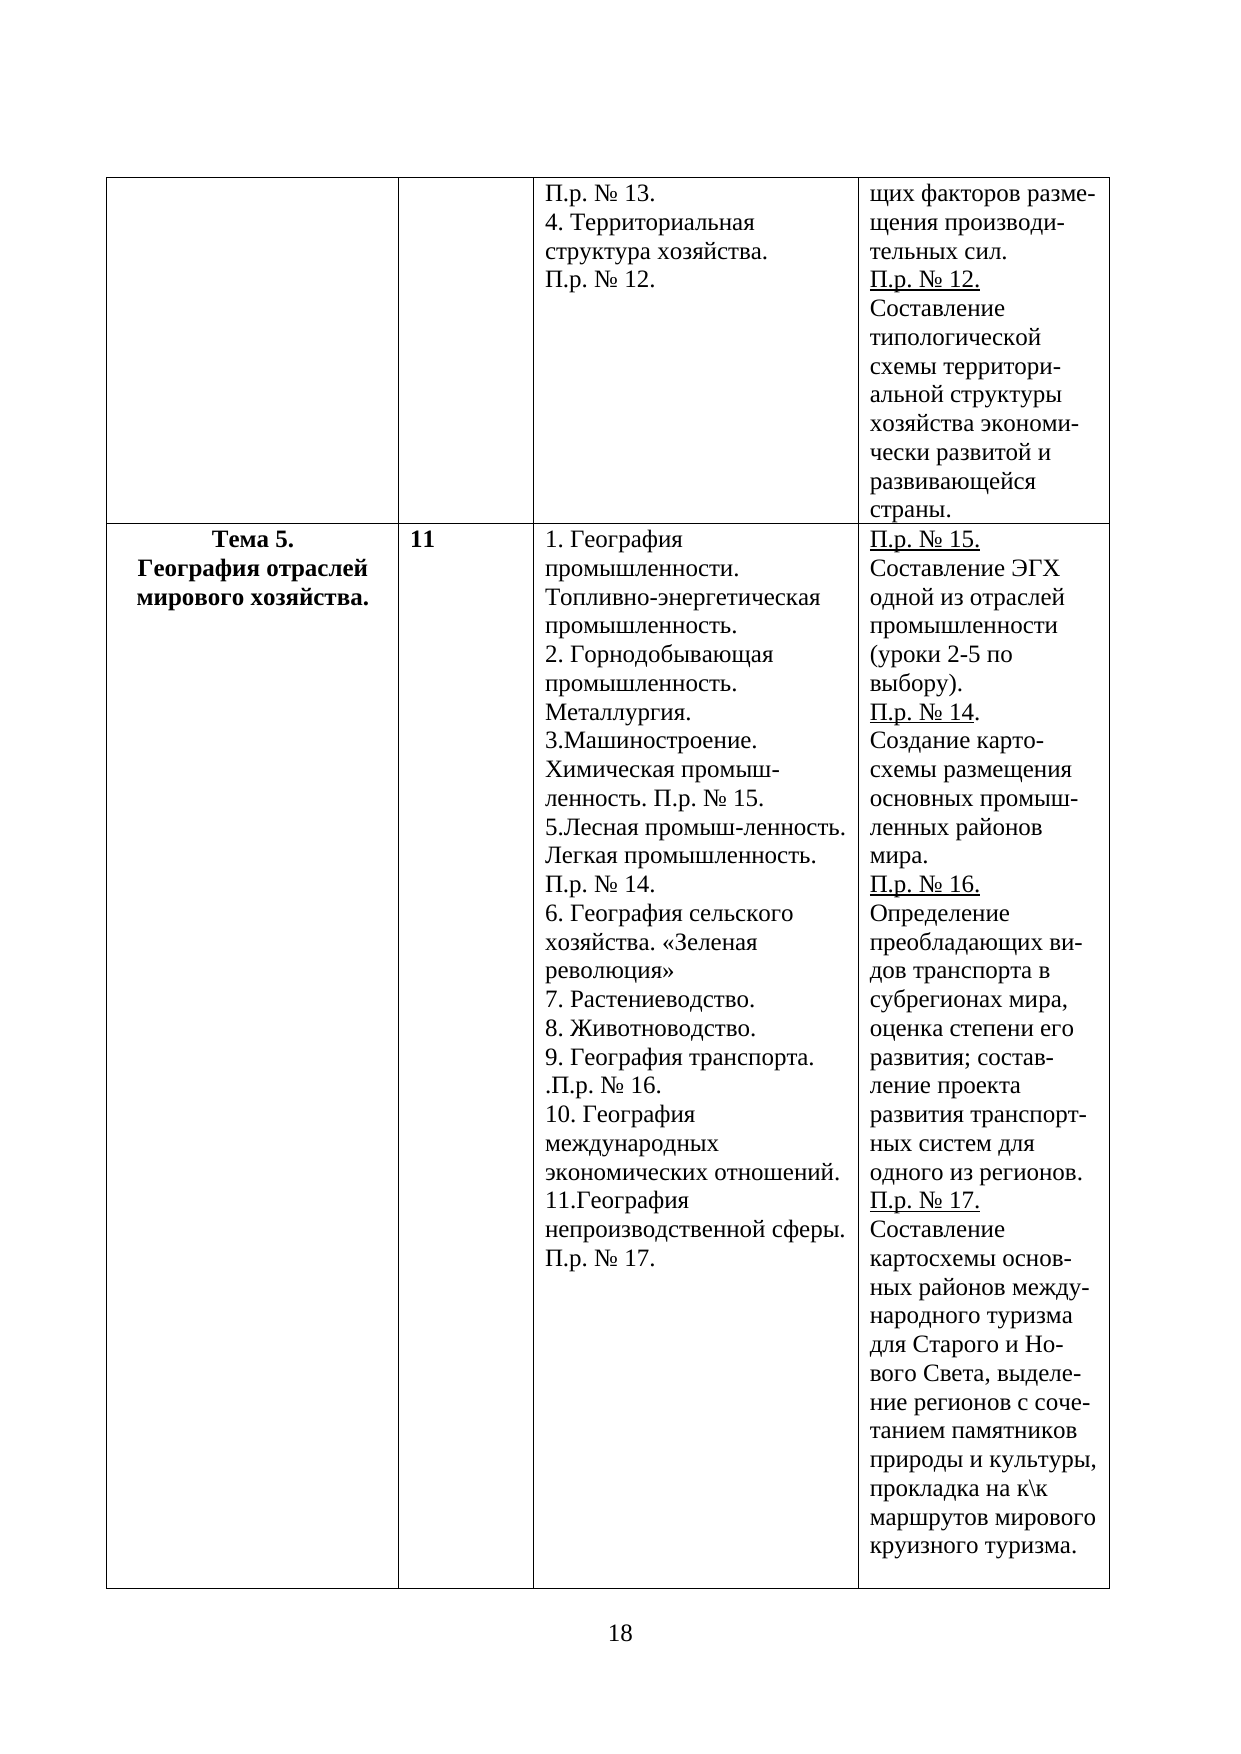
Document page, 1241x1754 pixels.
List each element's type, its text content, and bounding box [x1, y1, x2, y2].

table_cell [859, 178, 1109, 523]
table_cell 11 [399, 524, 533, 1588]
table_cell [534, 178, 858, 523]
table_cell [107, 178, 398, 523]
table_cell Тема 5. География отраслей мирового хозяйства. [107, 524, 398, 1588]
table_cell 4 [399, 178, 533, 523]
table_cell П.р. № 15. Составление ЭГХ одной из отраслей промышленности (уроки 2-5 по выбору). П.р. № 14. Создание карто-схемы размещения основных промыш-ленных районов мира. П.р. № 16. Определение преобладающих ви-дов транспорта в субрегионах мира, оценка степени его развития; состав-ление проекта развития транспорт-ных систем для одного из регионов. П.р. № 17. Составление картосхемы основ-ных районов между-народного туризма для Старого и Но-вого Света, выделе-ние регионов с соче-танием памятников природы и культуры, прокладка на к\к маршрутов мирового круизного туризма. [859, 524, 1109, 1588]
table_cell 1. География промышленности. Топливно-энергетическая промышленность. 2. Горнодобывающая промышленность. Металлургия. 3.Машиностроение. Химическая промыш-ленность. П.р. № 15. 5.Лесная промыш-ленность. Легкая промышленность. П.р. № 14. 6. География сельского хозяйства. «Зеленая революция» 7. Растениеводство. 8. Животноводство. 9. География транспорта. .П.р. № 16. 10. География международных экономических отношений. 11.География непроизводственной сферы. П.р. № 17. [534, 524, 858, 1588]
